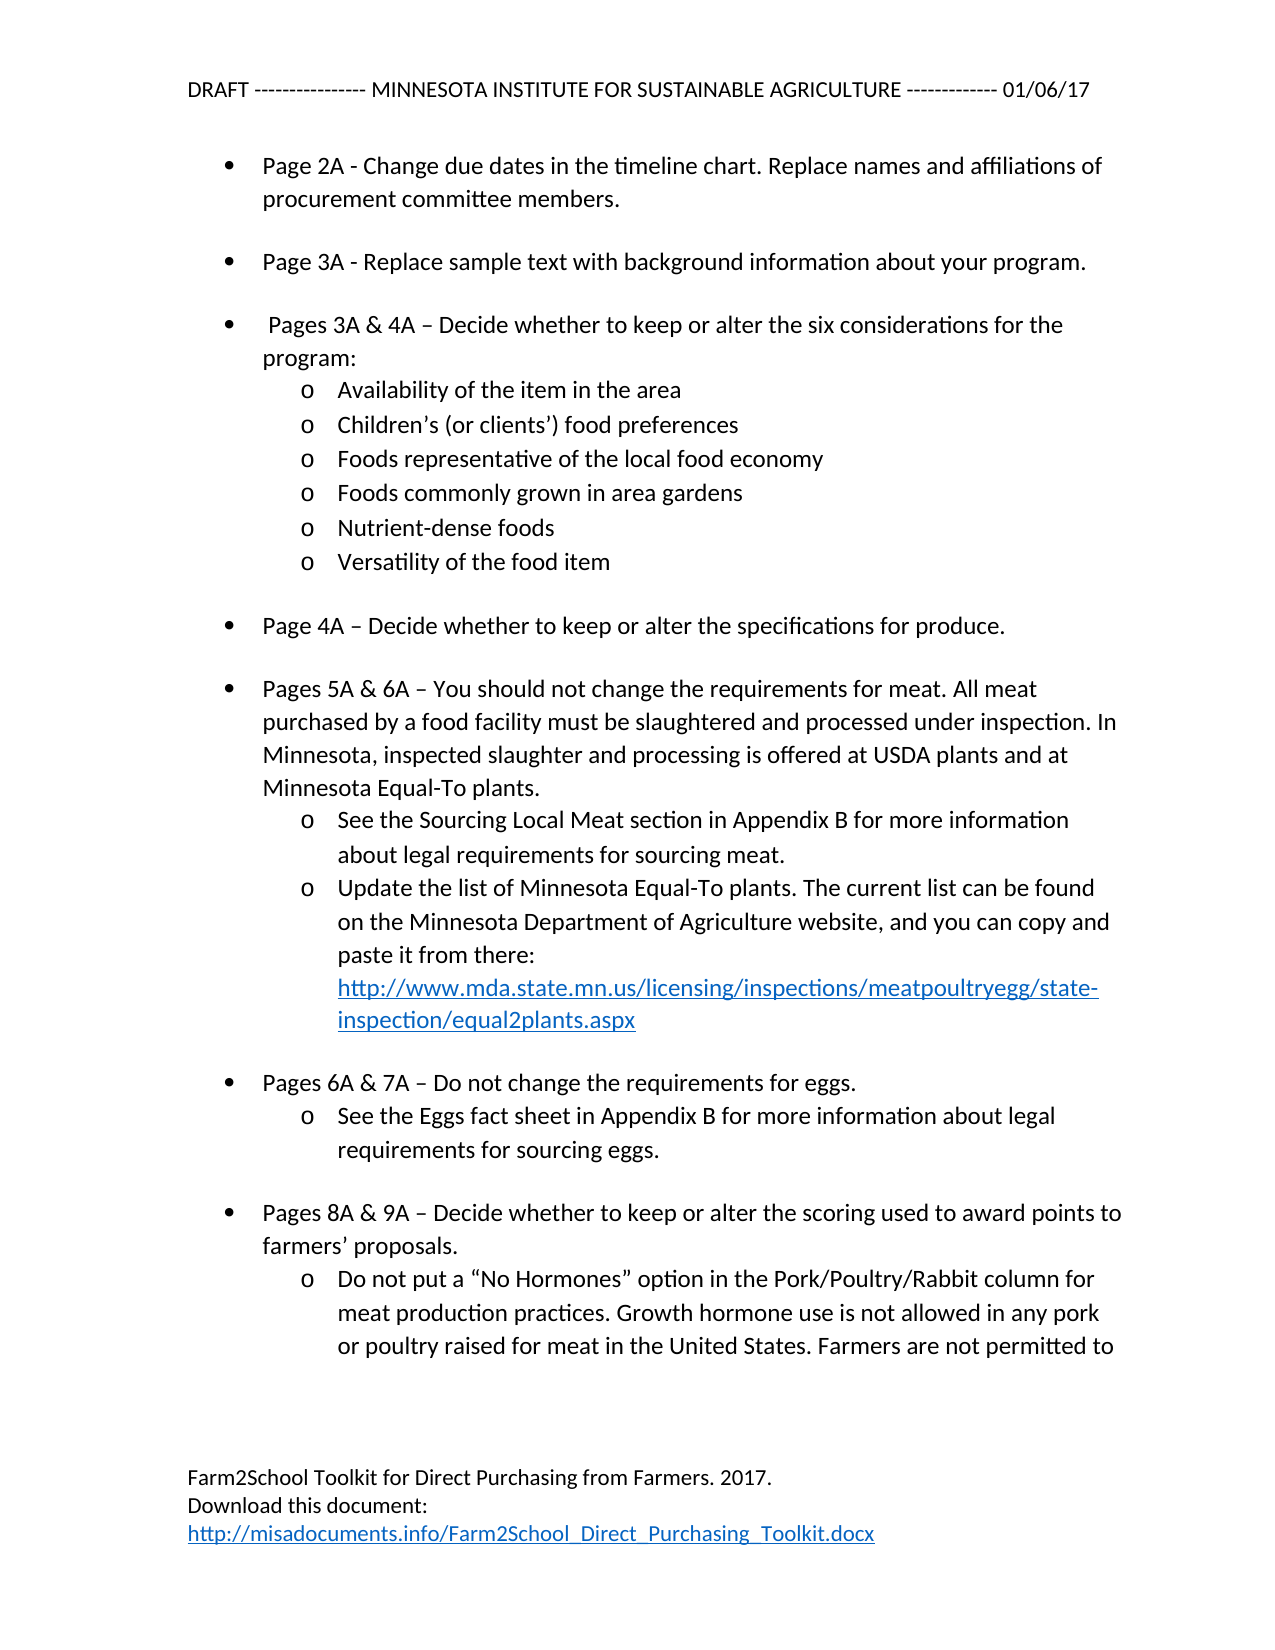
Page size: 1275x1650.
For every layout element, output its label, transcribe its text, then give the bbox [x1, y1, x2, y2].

list Pages 8A & 9A – Decide whether to keep or alter the scoring used to award points to farmers’ proposals. [225, 1198, 1125, 1261]
list Page 3A - Replace sample text with background information about your program. [225, 246, 1125, 307]
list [300, 1263, 1125, 1361]
list See the Sourcing Local Meat section in Appendix B for more information about legal requirements for sourcing meat. [300, 805, 1125, 869]
list Versatility of the food item [300, 546, 1125, 608]
list Pages 6A & 7A – Do not change the requirements for eggs. [225, 1068, 1125, 1098]
list Pages 3A & 4A – Decide whether to keep or alter the six considerations for the program: [225, 309, 1125, 372]
list Update the list of Minnesota Equal-To plants. The current list can be found on the Minnesota Department of Agriculture website, and you can copy and paste it from there: http://www.mda.state.mn.us/licensing/inspections/meatpoultryegg/state-inspection/equal2plants.aspx [300, 872, 1125, 1065]
list See the Eggs fact sheet in Appendix B for more information about legal requirements for sourcing eggs. [300, 1101, 1125, 1195]
list Pages 5A & 6A – You should not change the requirements for meat. All meat purchased by a food facility must be slaughtered and processed under inspection. In Minnesota, inspected slaughter and processing is offered at USDA plants and at Minnesota Equal-To plants. [225, 673, 1125, 802]
list Page 4A – Decide whether to keep or alter the specifications for produce. [225, 610, 1125, 671]
list Nutrient-dense foods [300, 512, 1125, 543]
list Availability of the item in the area [300, 374, 1125, 406]
list Foods representative of the local food economy [300, 443, 1125, 475]
list Children’s (or clients’) food preferences [300, 409, 1125, 441]
list Page 2A - Change due dates in the timeline chart. Replace names and affiliations of procurement committee members. [225, 150, 1125, 244]
list Foods commonly grown in area gardens [300, 477, 1125, 509]
